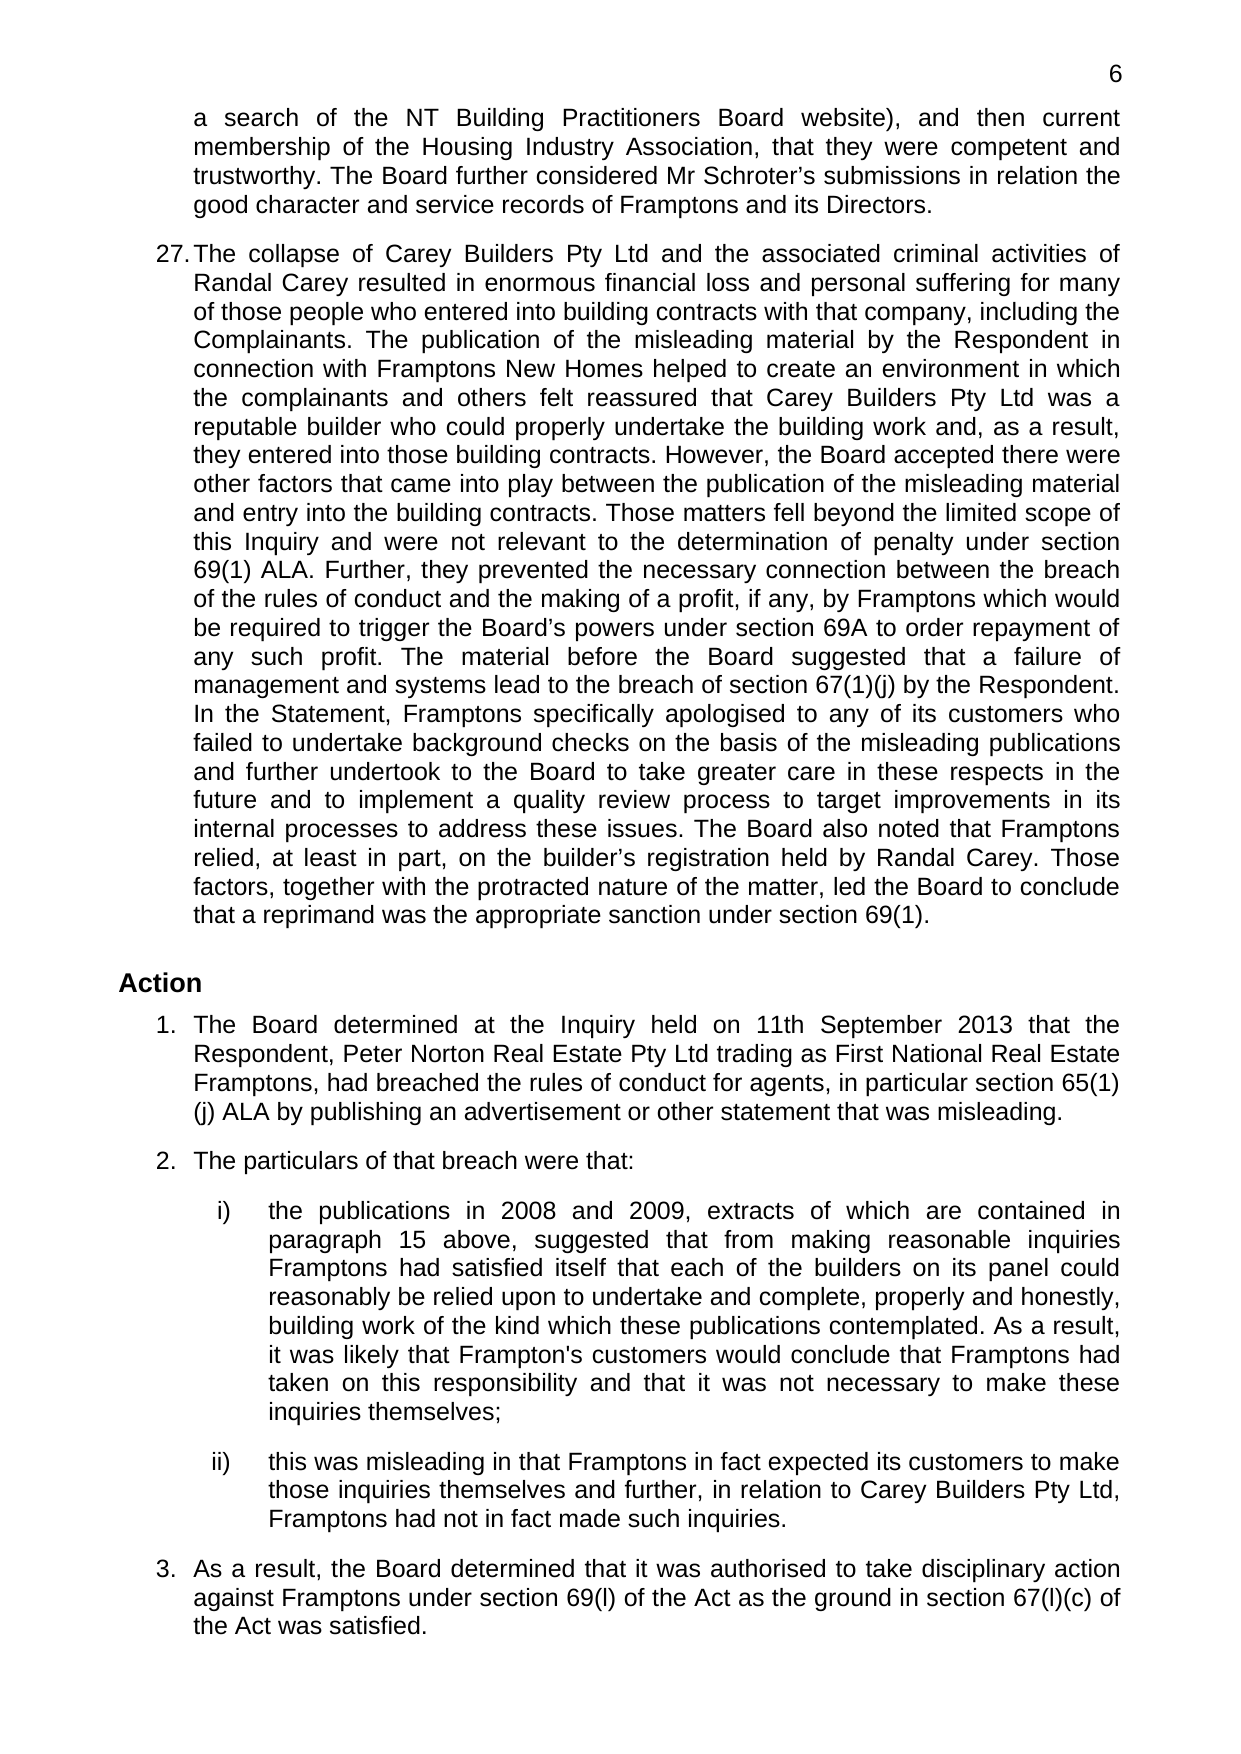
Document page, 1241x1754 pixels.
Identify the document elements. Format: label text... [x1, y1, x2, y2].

list The collapse of Carey Builders Pty Ltd and the associated criminal activities of Randal Carey resulted in enormous financial loss and personal suffering for many of those people who entered into building contracts with that company, including the Complainants. The publication of the misleading material by the Respondent in connection with Framptons New Homes helped to create an environment in which the complainants and others felt reassured that Carey Builders Pty Ltd was a reputable builder who could properly undertake the building work and, as a result, they entered into those building contracts. However, the Board accepted there were other factors that came into play between the publication of the misleading material and entry into the building contracts. Those matters fell beyond the limited scope of this Inquiry and were not relevant to the determination of penalty under section 69(1) ALA. Further, they prevented the necessary connection between the breach of the rules of conduct and the making of a profit, if any, by Framptons which would be required to trigger the Board’s powers under section 69A to order repayment of any such profit. The material before the Board suggested that a failure of management and systems lead to the breach of section 67(1)(j) by the Respondent. In the Statement, Framptons specifically apologised to any of its customers who failed to undertake background checks on the basis of the misleading publications and further undertook to the Board to take greater care in these respects in the future and to implement a quality review process to target improvements in its internal processes to address these issues. The Board also noted that Framptons relied, at least in part, on the builder’s registration held by Randal Carey. Those factors, together with the protracted nature of the matter, led the Board to conclude that a reprimand was the appropriate sanction under section 69(1). [156, 239, 1122, 929]
list As a result, the Board determined that it was authorised to take disciplinary action against Framptons under section 69(l) of the Act as the ground in section 67(l)(c) of the Act was satisfied. [156, 1554, 1122, 1640]
list this was misleading in that Framptons in fact expected its customers to make those inquiries themselves and further, in relation to Carey Builders Pty Ltd, Framptons had not in fact made such inquiries. [231, 1447, 1122, 1533]
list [156, 103, 1122, 218]
list The particulars of that breach were that: [156, 1146, 1122, 1175]
subtitle Action [118, 967, 1122, 998]
list The Board determined at the Inquiry held on 11th September 2013 that the Respondent, Peter Norton Real Estate Pty Ltd trading as First National Real Estate Framptons, had breached the rules of conduct for agents, in particular section 65(1)(j) ALA by publishing an advertisement or other statement that was misleading. [156, 1010, 1122, 1125]
list the publications in 2008 and 2009, extracts of which are contained in paragraph 15 above, suggested that from making reasonable inquiries Framptons had satisfied itself that each of the builders on its panel could reasonably be relied upon to undertake and complete, properly and honestly, building work of the kind which these publications contemplated. As a result, it was likely that Frampton's customers would conclude that Framptons had taken on this responsibility and that it was not necessary to make these inquiries themselves; [231, 1196, 1122, 1426]
